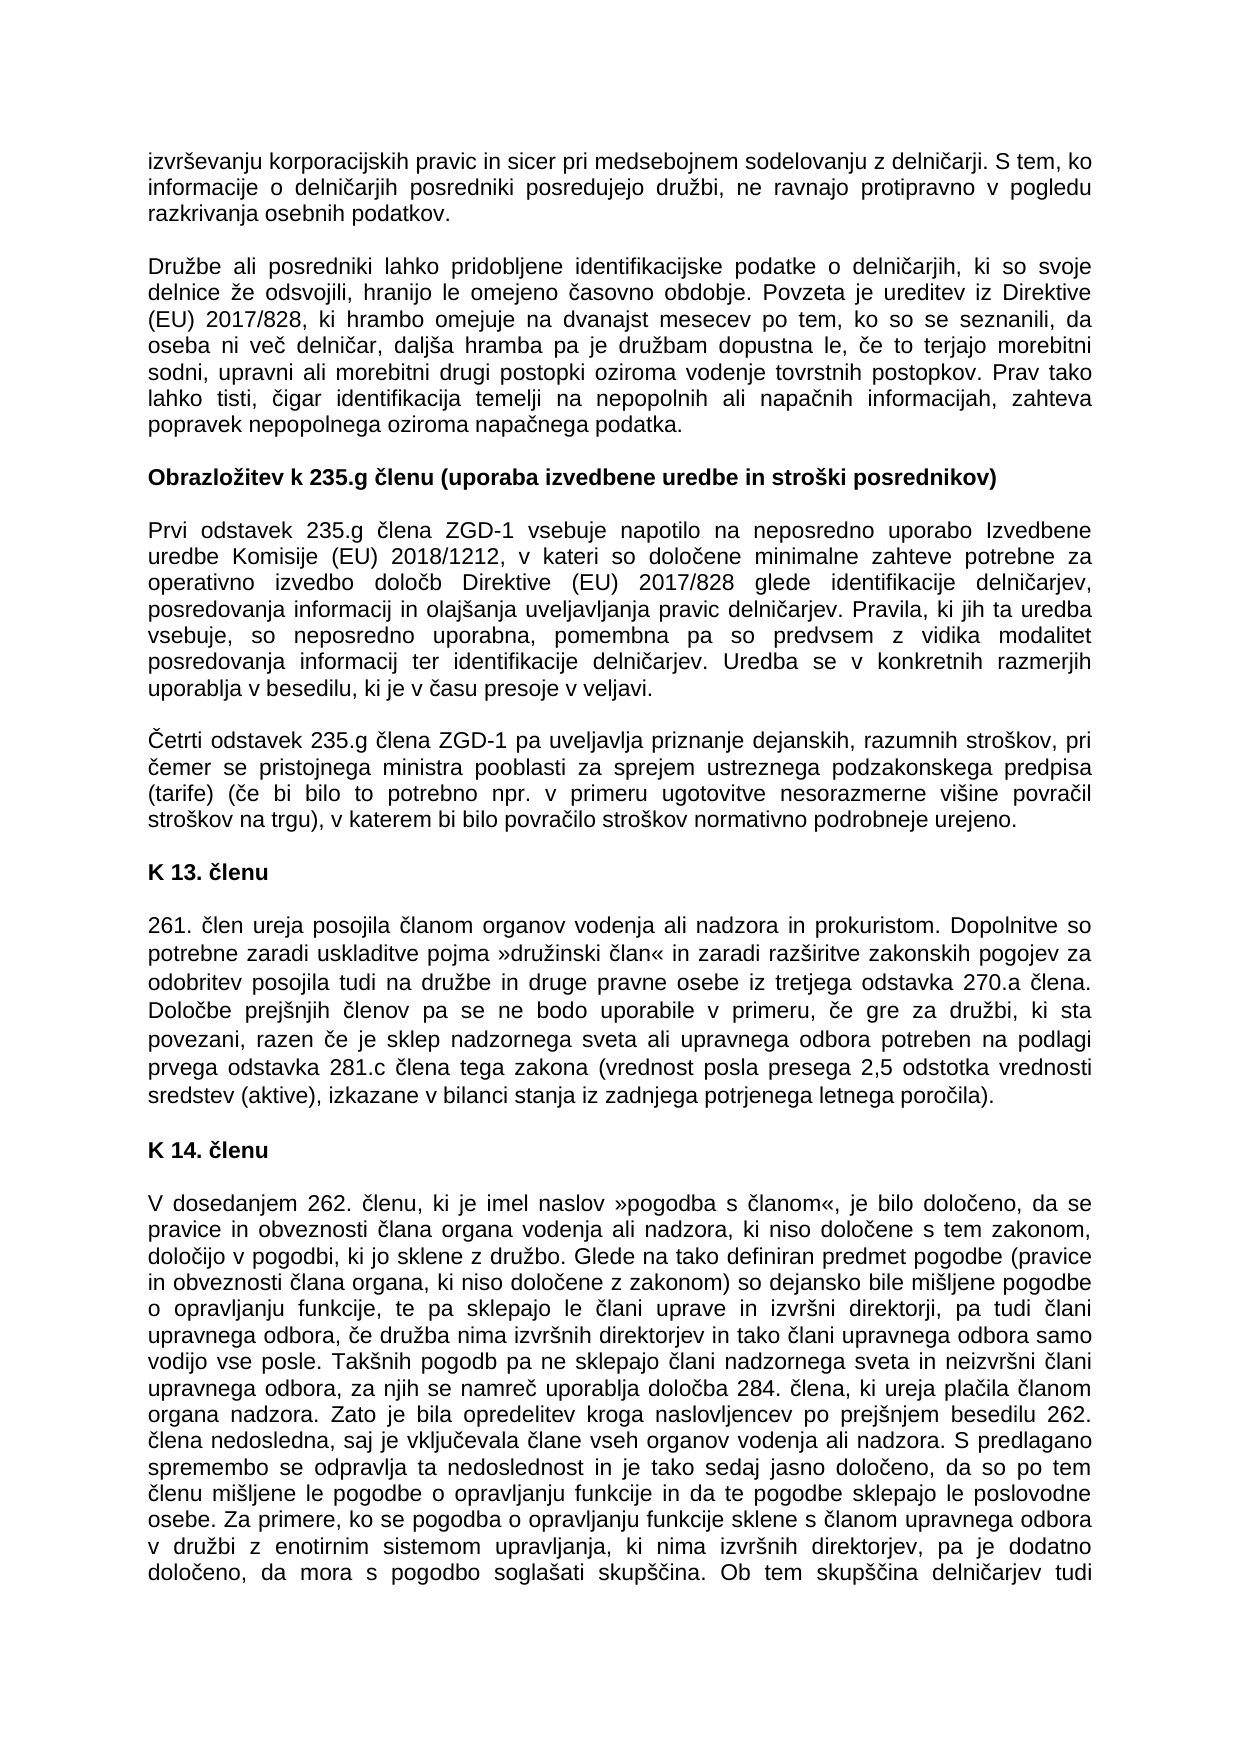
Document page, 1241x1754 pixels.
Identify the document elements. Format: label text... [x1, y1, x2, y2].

text Četrti odstavek 235.g člena ZGD-1 pa uveljavlja priznanje dejanskih, razumnih stroškov, pri čemer se pristojnega ministra pooblasti za sprejem ustreznega podzakonskega predpisa (tarife) (če bi bilo to potrebno npr. v primeru ugotovitve nesorazmerne višine povračil stroškov na trgu), v katerem bi bilo povračilo stroškov normativno podrobneje urejeno. [148, 727, 1093, 833]
text Prvi odstavek 235.g člena ZGD-1 vsebuje napotilo na neposredno uporabo Izvedbene uredbe Komisije (EU) 2018/1212, v kateri so določene minimalne zahteve potrebne za operativno izvedbo določb Direktive (EU) 2017/828 glede identifikacije delničarjev, posredovanja informacij in olajšanja uveljavljanja pravic delničarjev. Pravila, ki jih ta uredba vsebuje, so neposredno uporabna, pomembna pa so predvsem z vidika modalitet posredovanja informacij ter identifikacije delničarjev. Uredba se v konkretnih razmerjih uporablja v besedilu, ki je v času presoje v veljavi. [148, 517, 1093, 701]
text Obrazložitev k 235.g členu (uporaba izvedbene uredbe in stroški posrednikov) [148, 464, 1093, 490]
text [148, 148, 1093, 227]
text Družbe ali posredniki lahko pridobljene identifikacijske podatke o delničarjih, ki so svoje delnice že odsvojili, hranijo le omejeno časovno obdobje. Povzeta je ureditev iz Direktive (EU) 2017/828, ki hrambo omejuje na dvanajst mesecev po tem, ko so se seznanili, da oseba ni več delničar, daljša hramba pa je družbam dopustna le, če to terjajo morebitni sodni, upravni ali morebitni drugi postopki oziroma vodenje tovrstnih postopkov. Prav tako lahko tisti, čigar identifikacija temelji na nepopolnih ali napačnih informacijah, zahteva popravek nepopolnega oziroma napačnega podatka. [148, 253, 1093, 437]
text K 13. členu [148, 859, 1093, 886]
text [148, 1190, 1093, 1585]
text 261. člen ureja posojila članom organov vodenja ali nadzora in prokuristom. Dopolnitve so potrebne zaradi uskladitve pojma »družinski član« in zaradi razširitve zakonskih pogojev za odobritev posojila tudi na družbe in druge pravne osebe iz tretjega odstavka 270.a člena. Določbe prejšnjih členov pa se ne bodo uporabile v primeru, če gre za družbi, ki sta povezani, razen če je sklep nadzornega sveta ali upravnega odbora potreben na podlagi prvega odstavka 281.c člena tega zakona (vrednost posla presega 2,5 odstotka vrednosti sredstev (aktive), izkazane v bilanci stanja iz zadnjega potrjenega letnega poročila). [148, 912, 1093, 1109]
text K 14. členu [148, 1137, 1093, 1164]
